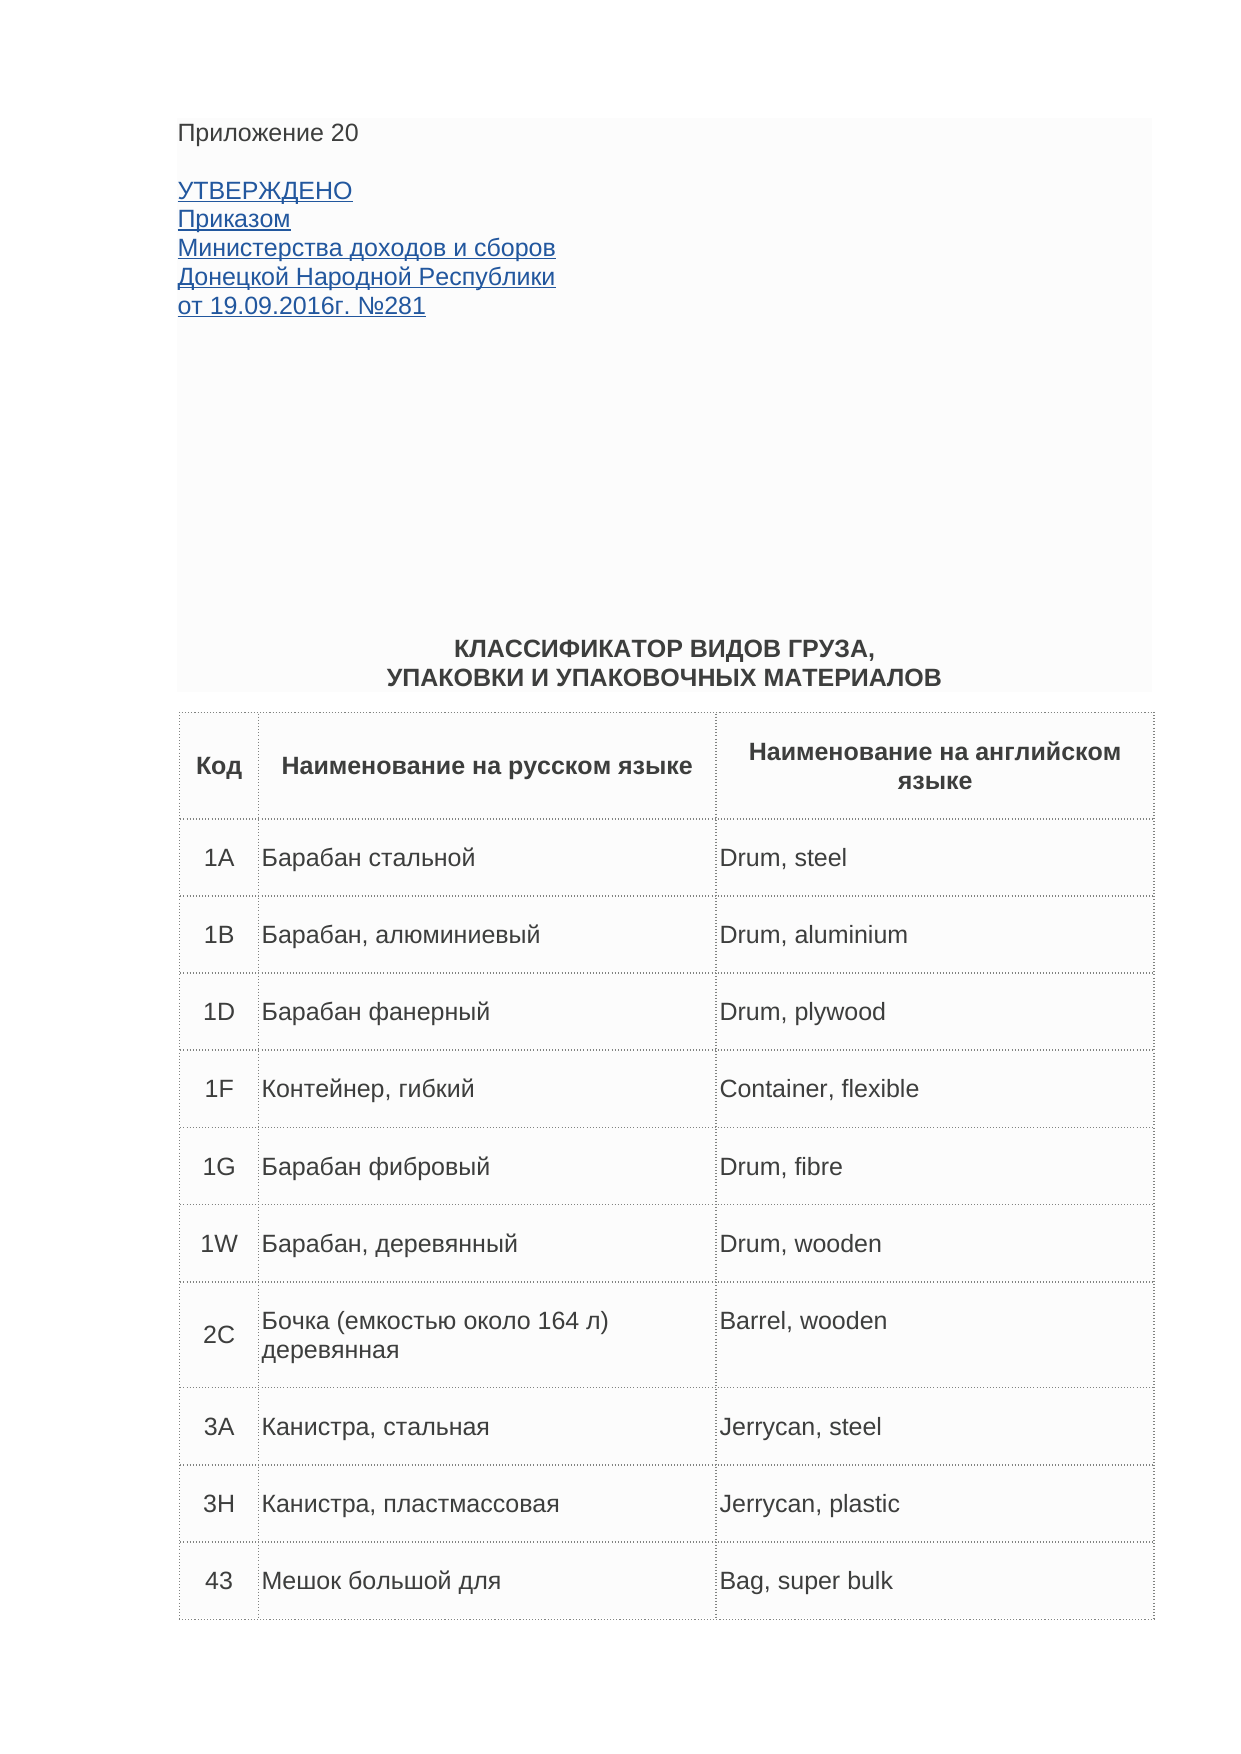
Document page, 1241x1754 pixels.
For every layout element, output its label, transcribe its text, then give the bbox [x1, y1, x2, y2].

table_cell Барабан фибровый [258, 1127, 716, 1204]
table_cell 1D [180, 972, 258, 1049]
table_cell Bag, super bulk [716, 1541, 1154, 1618]
table_header Код [180, 712, 258, 818]
table_cell Барабан, алюминиевый [258, 895, 716, 972]
table_cell Drum, wooden [716, 1204, 1154, 1281]
table_cell 3A [180, 1387, 258, 1464]
table_cell Барабан, деревянный [258, 1204, 716, 1281]
table_cell 1W [180, 1204, 258, 1281]
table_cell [258, 1541, 716, 1618]
table_cell Drum, fibre [716, 1127, 1154, 1204]
table_cell Канистра, стальная [258, 1387, 716, 1464]
table_cell 43 [180, 1541, 258, 1618]
table_cell 1B [180, 895, 258, 972]
table_cell 1A [180, 818, 258, 895]
table_cell Канистра, пластмассовая [258, 1464, 716, 1541]
table_cell Барабан фанерный [258, 972, 716, 1049]
table_cell Barrel, wooden [716, 1281, 1154, 1387]
table_cell 1F [180, 1049, 258, 1127]
table_cell Контейнер, гибкий [258, 1049, 716, 1127]
table_cell Барабан стальной [258, 818, 716, 895]
table_cell 3H [180, 1464, 258, 1541]
table_cell Drum, steel [716, 818, 1154, 895]
table_cell Jerrycan, steel [716, 1387, 1154, 1464]
table_cell Drum, plywood [716, 972, 1154, 1049]
table_cell Бочка (емкостью около 164 л) деревянная [258, 1281, 716, 1387]
table_header Наименование на английском языке [716, 712, 1154, 818]
table_cell 2C [180, 1281, 258, 1387]
table_header Наименование на русском языке [258, 712, 716, 818]
text Приложение 20 УТВЕРЖДЕНО Приказом Министерства доходов и сборов Донецкой Народной Республики от 19.09.2016г. №281 [177, 118, 1152, 319]
text КЛАССИФИКАТОР ВИДОВ ГРУЗА, УПАКОВКИ И УПАКОВОЧНЫХ МАТЕРИАЛОВ [177, 634, 1152, 692]
table_cell Drum, aluminium [716, 895, 1154, 972]
table_cell Container, flexible [716, 1049, 1154, 1127]
table_cell Jerrycan, plastic [716, 1464, 1154, 1541]
table_cell 1G [180, 1127, 258, 1204]
